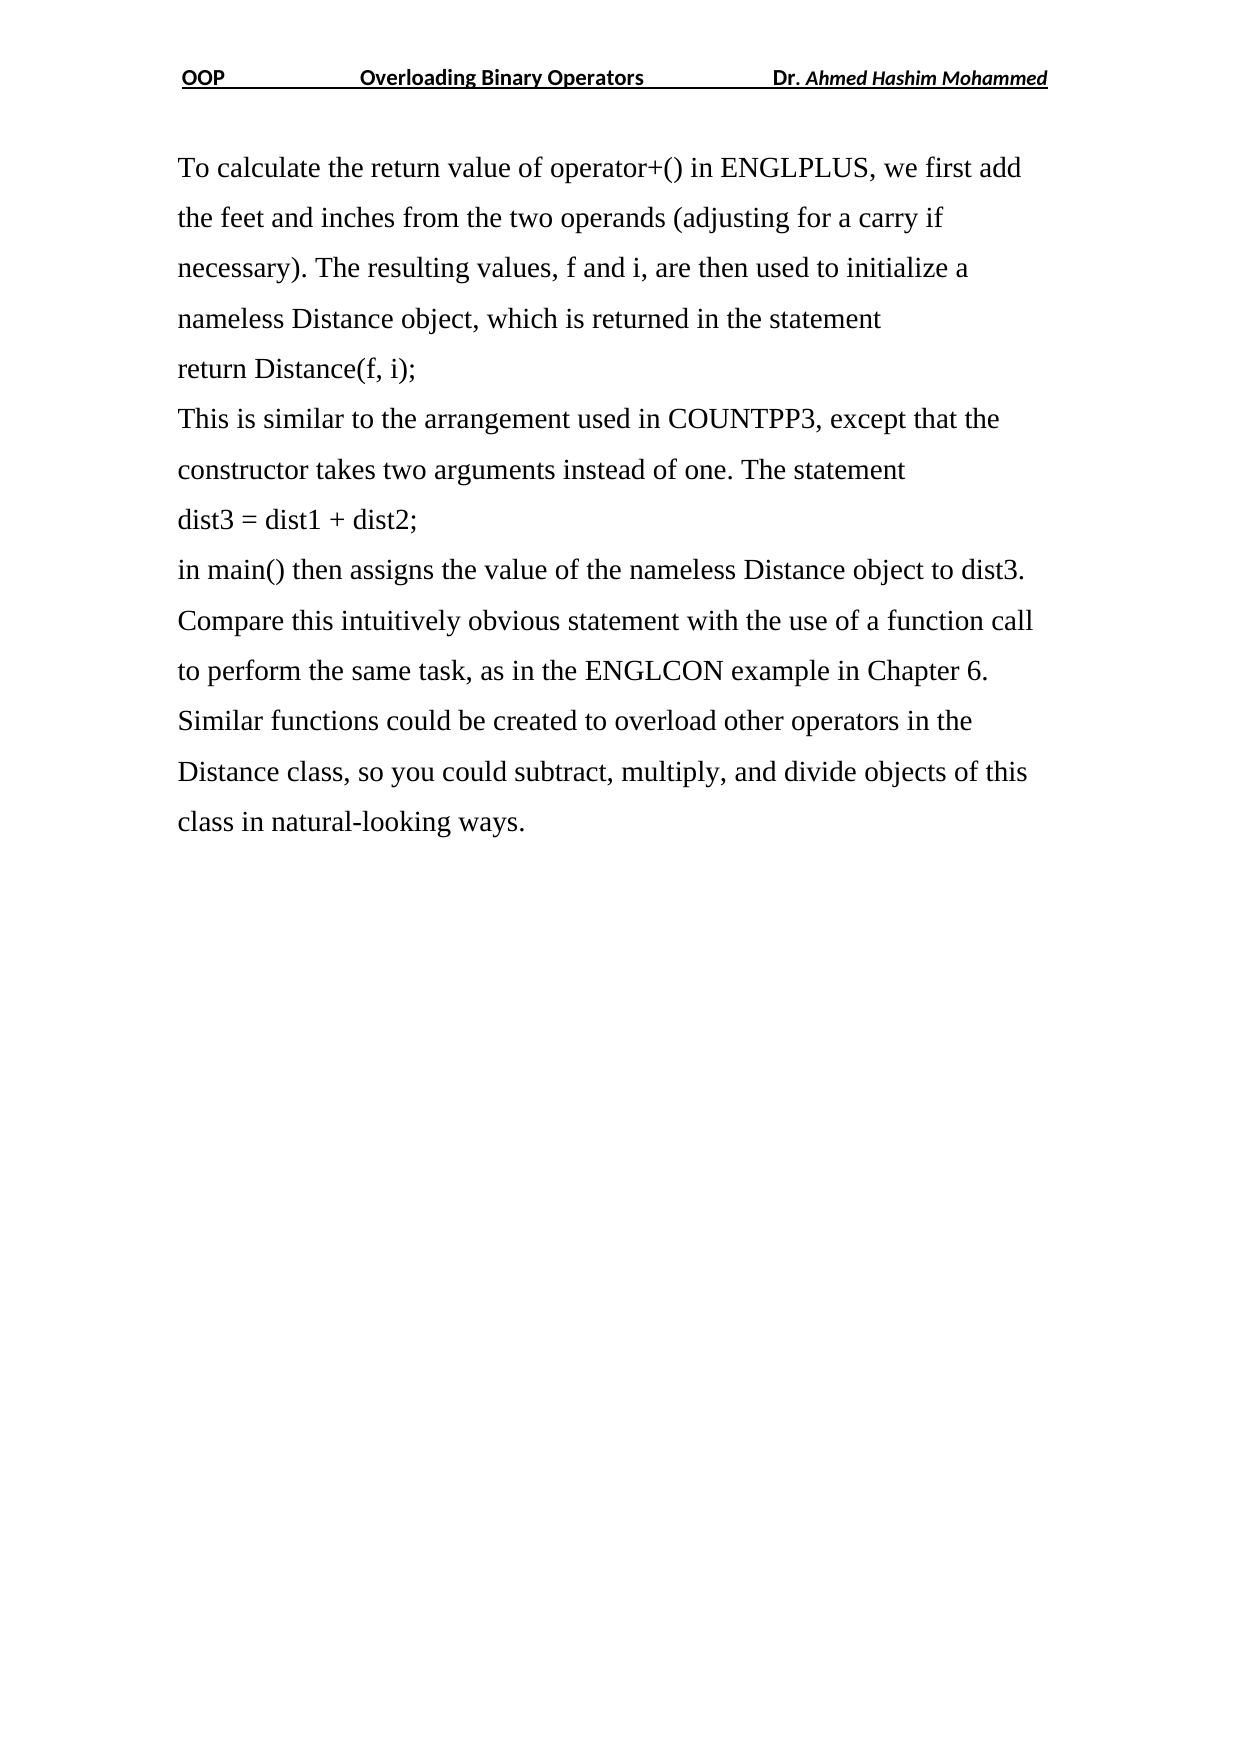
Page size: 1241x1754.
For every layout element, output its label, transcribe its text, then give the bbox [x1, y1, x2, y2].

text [177, 150, 1053, 334]
text return Distance(f, i); This is similar to the arrangement used in COUNTPP3, except that the constructor takes two arguments instead of one. The statement dist3 = dist1 + dist2; in main() then assigns the value of the nameless Distance object to dist3. Compare this intuitively obvious statement with the use of a function call to perform the same task, as in the ENGLCON example in Chapter 6. Similar functions could be created to overload other operators in the Distance class, so you could subtract, multiply, and divide objects of this class in natural-looking ways. [177, 351, 1053, 838]
